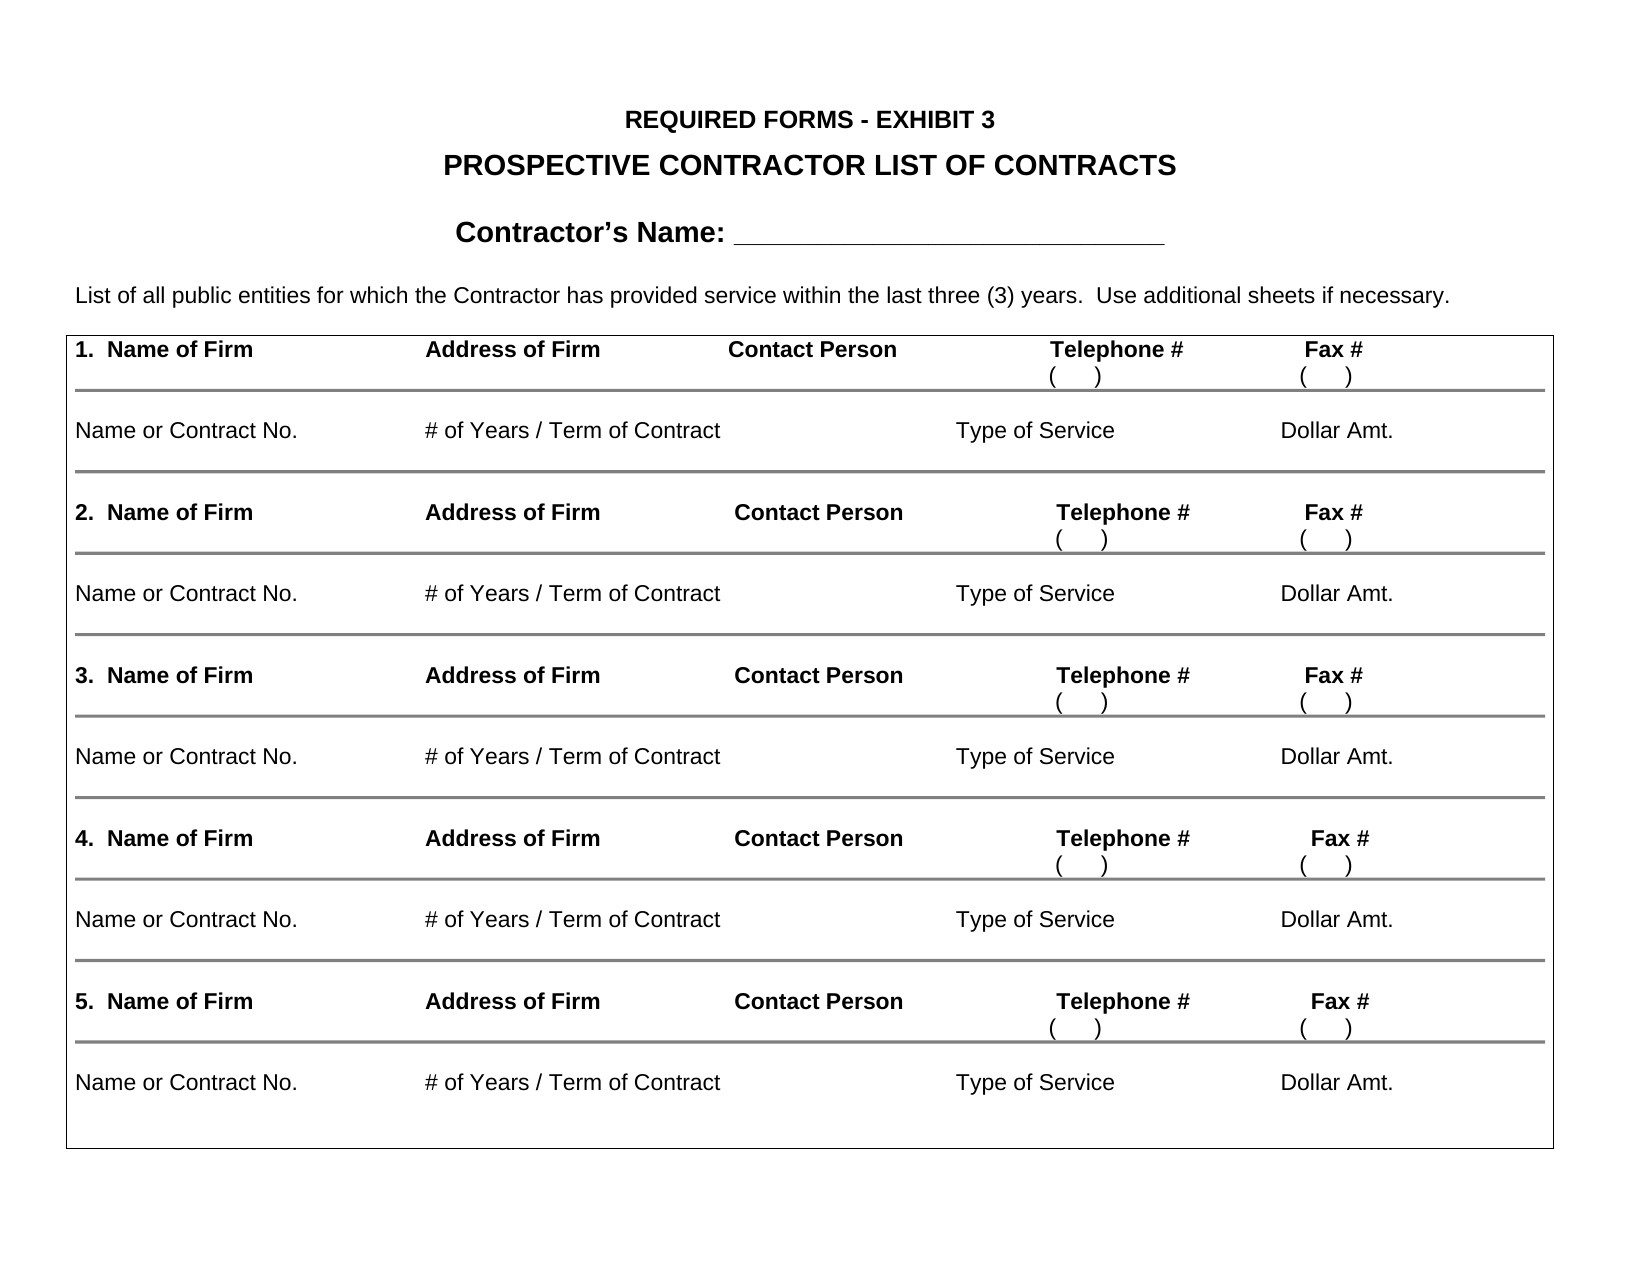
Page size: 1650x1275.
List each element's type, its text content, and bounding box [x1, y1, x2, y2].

text Name or Contract No. # of Years / Term of Contract Type of Service Dollar Amt. [75, 906, 1545, 933]
text Name or Contract No. # of Years / Term of Contract Type of Service Dollar Amt. [75, 743, 1545, 770]
text ( ) ( ) [75, 525, 1545, 551]
text List of all public entities for which the Contractor has provided service within the last three (3) years. Use additional sheets if necessary. [75, 282, 1545, 309]
text 4. Name of Firm Address of Firm Contact Person Telephone # Fax # [75, 825, 1545, 851]
text Name or Contract No. # of Years / Term of Contract Type of Service Dollar Amt. [75, 1069, 1545, 1096]
text Name or Contract No. # of Years / Term of Contract Type of Service Dollar Amt. [75, 580, 1545, 607]
text ( ) ( ) [75, 688, 1545, 714]
text ( ) ( ) [75, 1014, 1545, 1040]
text 3. Name of Firm Address of Firm Contact Person Telephone # Fax # [75, 662, 1545, 688]
text 1. Name of Firm Address of Firm Contact Person Telephone # Fax # [67, 336, 1553, 362]
text 5. Name of Firm Address of Firm Contact Person Telephone # Fax # [75, 988, 1545, 1014]
text ( ) ( ) [75, 851, 1545, 877]
text ( ) ( ) [75, 362, 1545, 388]
text REQUIRED FORMS - EXHIBIT 3 [75, 105, 1545, 134]
text PROSPECTIVE CONTRACTOR LIST OF CONTRACTS [75, 148, 1545, 182]
text Name or Contract No. # of Years / Term of Contract Type of Service Dollar Amt. [75, 417, 1545, 444]
text Contractor’s Name: _______________________________ [75, 215, 1545, 249]
text 2. Name of Firm Address of Firm Contact Person Telephone # Fax # [75, 499, 1545, 525]
